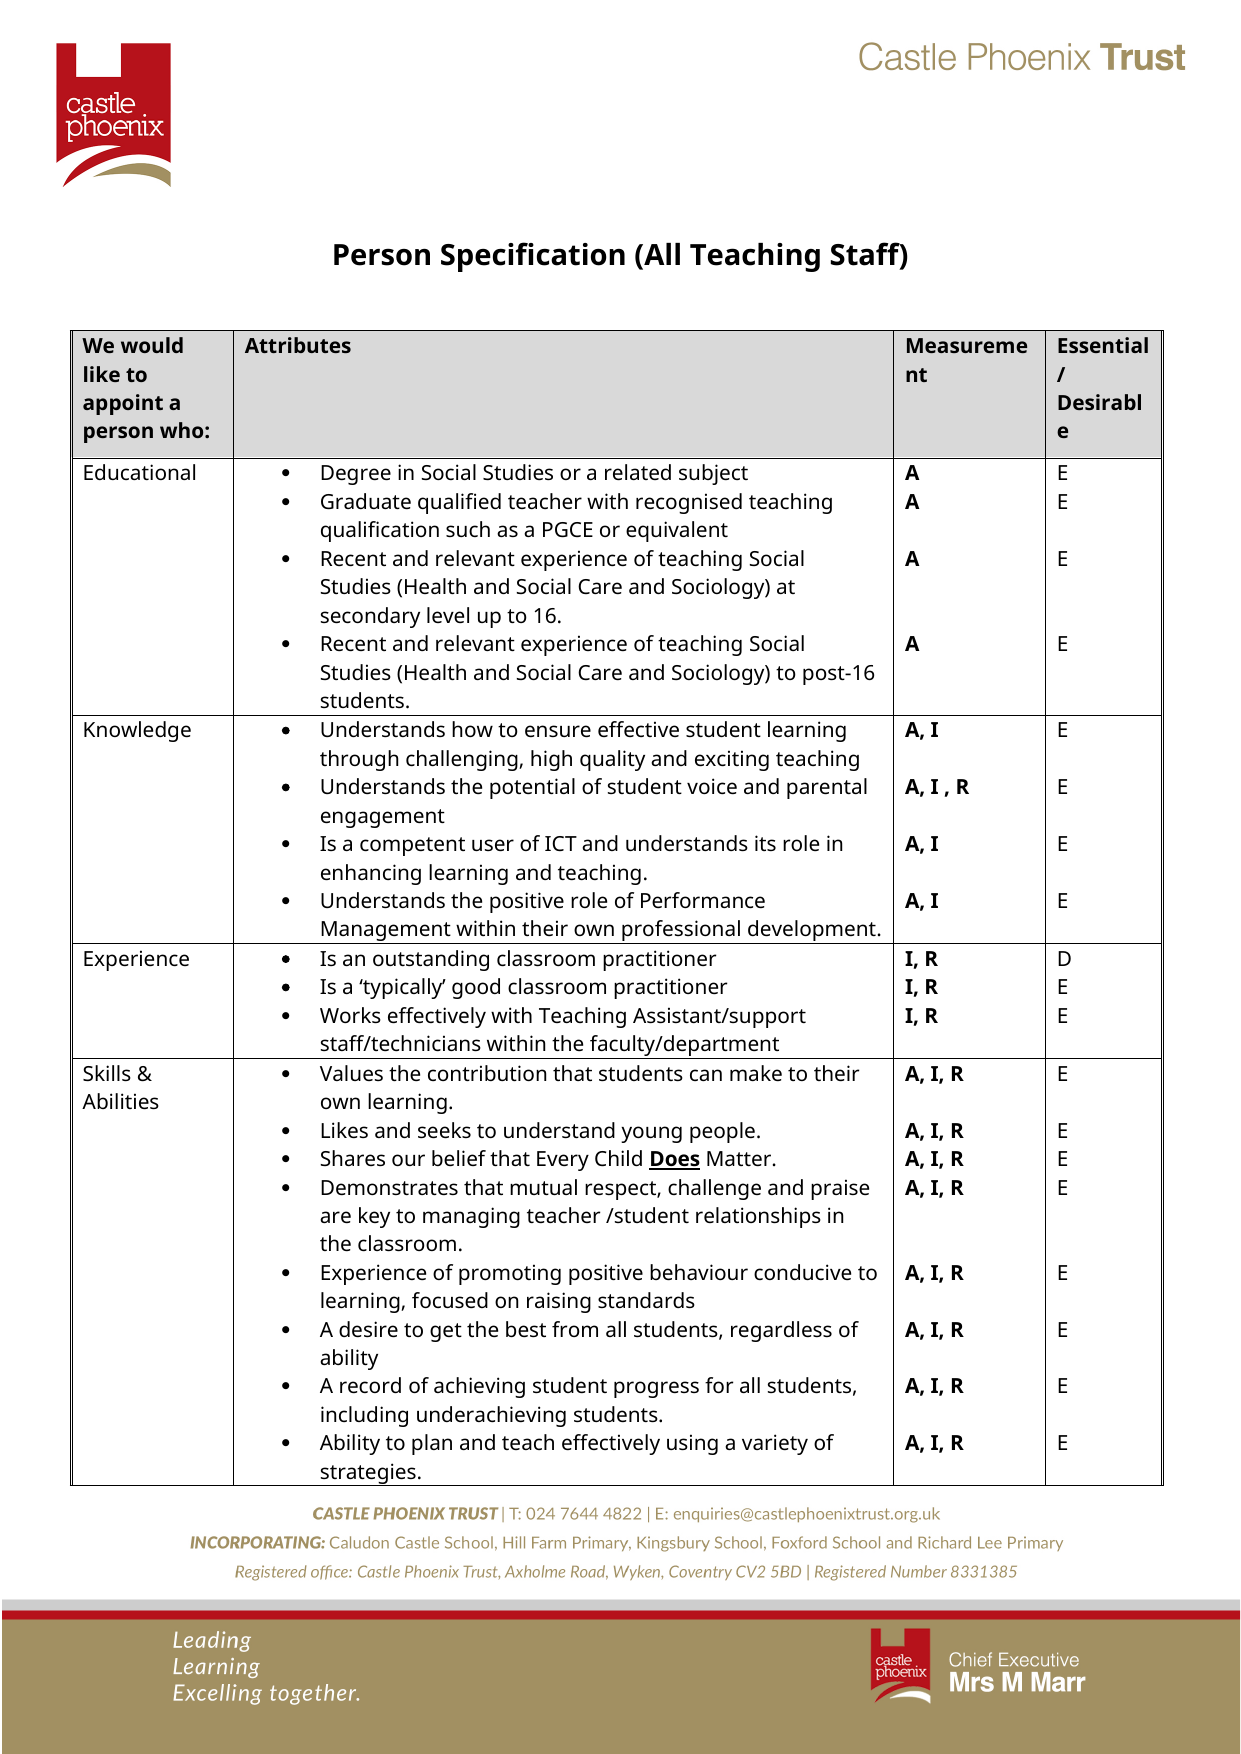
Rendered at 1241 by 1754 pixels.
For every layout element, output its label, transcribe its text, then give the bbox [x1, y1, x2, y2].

table_cell E E E E E E E E E E E E E D E E E E E [1046, 1059, 1161, 1485]
table_cell I, R I, R I, R [894, 944, 1045, 1058]
table_header Attributes [234, 331, 893, 457]
text Person Specification (All Teaching Staff) [70, 177, 1171, 274]
table_cell A A A A [894, 459, 1045, 714]
table_cell Understands how to ensure effective student learning through challenging, high quality and exciting teaching Understands the potential of student voice and parental engagement Is a competent user of ICT and understands its role in enhancing learning and teaching. Understands the positive role of Performance Management within their own professional development. [234, 716, 893, 943]
table_cell Skills & Abilities [73, 1059, 233, 1485]
table_cell D E E [1046, 944, 1161, 1058]
table_cell Knowledge [73, 716, 233, 943]
table_header Measurement [894, 331, 1045, 457]
table_cell E E E E [1046, 716, 1161, 943]
table_cell Is an outstanding classroom practitioner Is a ‘typically’ good classroom practitioner Works effectively with Teaching Assistant/support staff/technicians within the faculty/department [234, 944, 893, 1058]
table_cell E E E E [1046, 459, 1161, 714]
table_cell A, I A, I , R A, I A, I [894, 716, 1045, 943]
table_cell Experience [73, 944, 233, 1058]
table_header We would like to appoint a person who: [73, 331, 233, 457]
picture [0, 6, 1241, 235]
table_cell Degree in Social Studies or a related subject Graduate qualified teacher with recognised teaching qualification such as a PGCE or equivalent Recent and relevant experience of teaching Social Studies (Health and Social Care and Sociology) at secondary level up to 16. Recent and relevant experience of teaching Social Studies (Health and Social Care and Sociology) to post-16 students. [234, 459, 893, 714]
table_cell Educational [73, 459, 233, 714]
table_header Essential / Desirable [1046, 331, 1161, 457]
picture [2, 1492, 1241, 1754]
